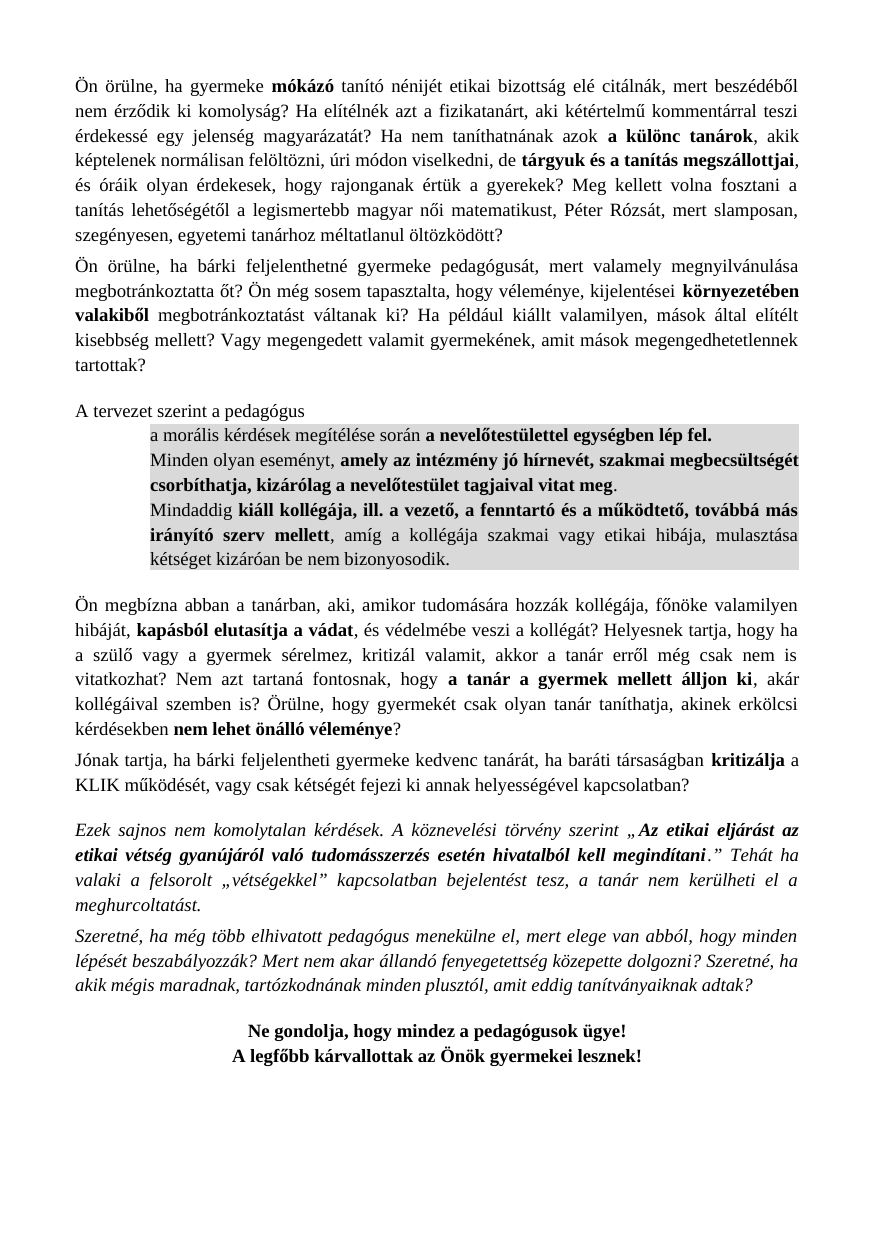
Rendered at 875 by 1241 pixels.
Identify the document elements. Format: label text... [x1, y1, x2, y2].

text Jónak tartja, ha bárki feljelentheti gyermeke kedvenc tanárát, ha baráti társaságban kritizálja a KLIK működését, vagy csak kétségét fejezi ki annak helyességével kapcsolatban? [75, 749, 799, 795]
list a morális kérdések megítélése során a nevelőtestülettel egységben lép fel. [150, 424, 799, 446]
text Ön megbízna abban a tanárban, aki, amikor tudomására hozzák kollégája, főnöke valamilyen hibáját, kapásból elutasítja a vádat, és védelmébe veszi a kollégát? Helyesnek tartja, hogy ha a szülő vagy a gyermek sérelmez, kritizál valamit, akkor a tanár erről még csak nem is vitatkozhat? Nem azt tartaná fontosnak, hogy a tanár a gyermek mellett álljon ki, akár kollégáival szemben is? Örülne, hogy gyermekét csak olyan tanár taníthatja, akinek erkölcsi kérdésekben nem lehet önálló véleménye? [75, 594, 799, 739]
text Ön örülne, ha bárki feljelenthetné gyermeke pedagógusát, mert valamely megnyilvánulása megbotránkoztatta őt? Ön még sosem tapasztalta, hogy véleménye, kijelentései környezetében valakiből megbotránkoztatást váltanak ki? Ha például kiállt valamilyen, mások által elítélt kisebbség mellett? Vagy megengedett valamit gyermekének, amit mások megengedhetetlennek tartottak? [75, 255, 799, 376]
text Ne gondolja, hogy mindez a pedagógusok ügye! [75, 1020, 799, 1042]
list Mindaddig kiáll kollégája, ill. a vezető, a fenntartó és a működtető, továbbá más irányító szerv mellett, amíg a kollégája szakmai vagy etikai hibája, mulasztása kétséget kizáróan be nem bizonyosodik. [150, 499, 799, 570]
list Minden olyan eseményt, amely az intézmény jó hírnevét, szakmai megbecsültségét csorbíthatja, kizárólag a nevelőtestület tagjaival vitat meg. [150, 449, 799, 496]
text A tervezet szerint a pedagógus [75, 399, 799, 421]
text Ezek sajnos nem komolytalan kérdések. A köznevelési törvény szerint „Az etikai eljárást az etikai vétség gyanújáról való tudomásszerzés esetén hivatalból kell megindítani.” Tehát ha valaki a felsorolt „vétségekkel” kapcsolatban bejelentést tesz, a tanár nem kerülheti el a meghurcoltatást. [75, 819, 799, 915]
text Szeretné, ha még több elhivatott pedagógus menekülne el, mert elege van abból, hogy minden lépését beszabályozzák? Mert nem akar állandó fenyegetettség közepette dolgozni? Szeretné, ha akik mégis maradnak, tartózkodnának minden plusztól, amit eddig tanítványaiknak adtak? [75, 925, 799, 996]
text A legfőbb kárvallottak az Önök gyermekei lesznek! [75, 1045, 799, 1066]
text Ön örülne, ha gyermeke mókázó tanító nénijét etikai bizottság elé citálnák, mert beszédéből nem érződik ki komolyság? Ha elítélnék azt a fizikatanárt, aki kétértelmű kommentárral teszi érdekessé egy jelenség magyarázatát? Ha nem taníthatnának azok a különc tanárok, akik képtelenek normálisan felöltözni, úri módon viselkedni, de tárgyuk és a tanítás megszállottjai, és óráik olyan érdekesek, hogy rajonganak értük a gyerekek? Meg kellett volna fosztani a tanítás lehetőségétől a legismertebb magyar női matematikust, Péter Rózsát, mert slamposan, szegényesen, egyetemi tanárhoz méltatlanul öltözködött? [75, 75, 799, 245]
